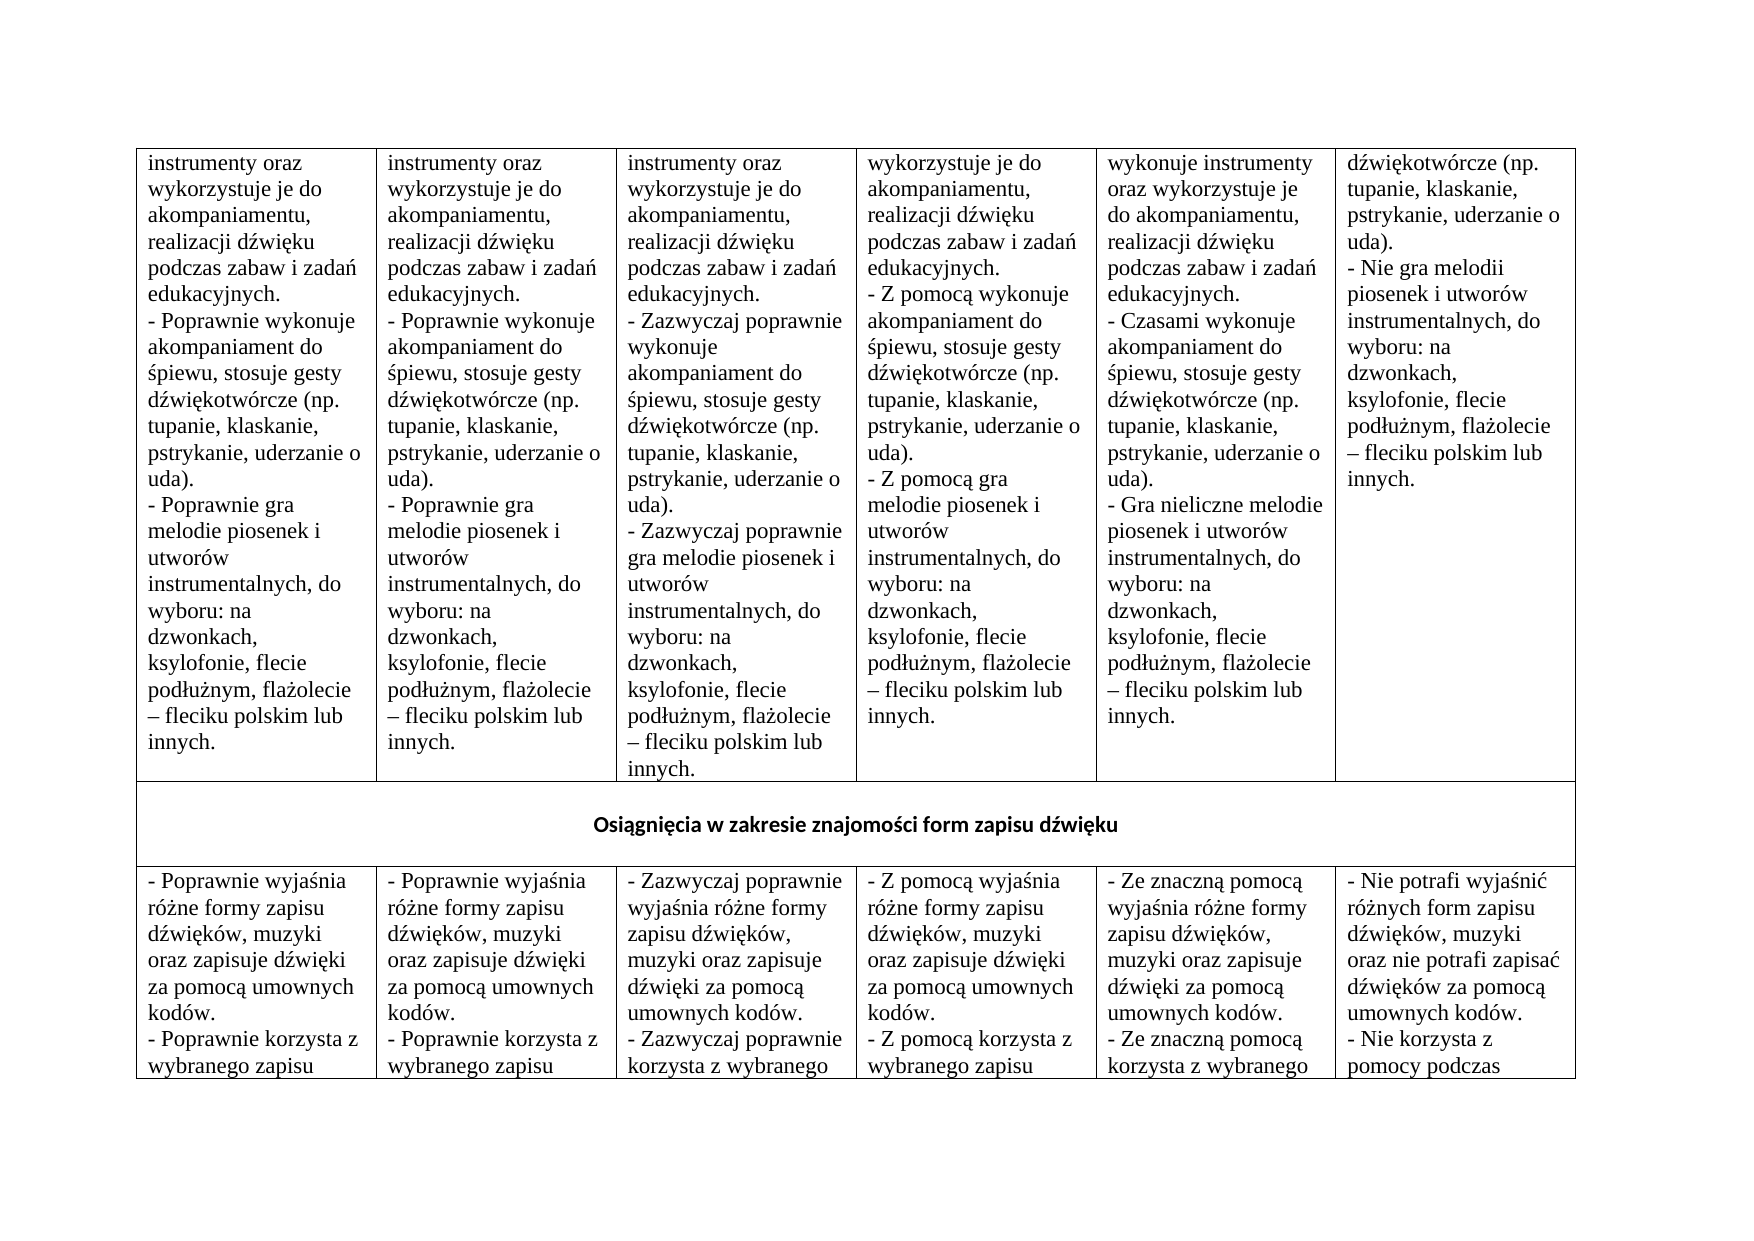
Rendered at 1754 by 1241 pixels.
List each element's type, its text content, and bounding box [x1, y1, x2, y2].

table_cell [377, 867, 616, 1078]
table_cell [617, 867, 856, 1078]
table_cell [857, 867, 1096, 1078]
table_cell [857, 149, 1096, 781]
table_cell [137, 867, 376, 1078]
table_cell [1336, 149, 1575, 781]
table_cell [1336, 867, 1575, 1078]
table_cell Osiągnięcia w zakresie znajomości form zapisu dźwięku [137, 782, 1575, 866]
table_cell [137, 149, 376, 781]
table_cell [617, 149, 856, 781]
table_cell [1097, 149, 1335, 781]
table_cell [377, 149, 616, 781]
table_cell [1097, 867, 1335, 1078]
